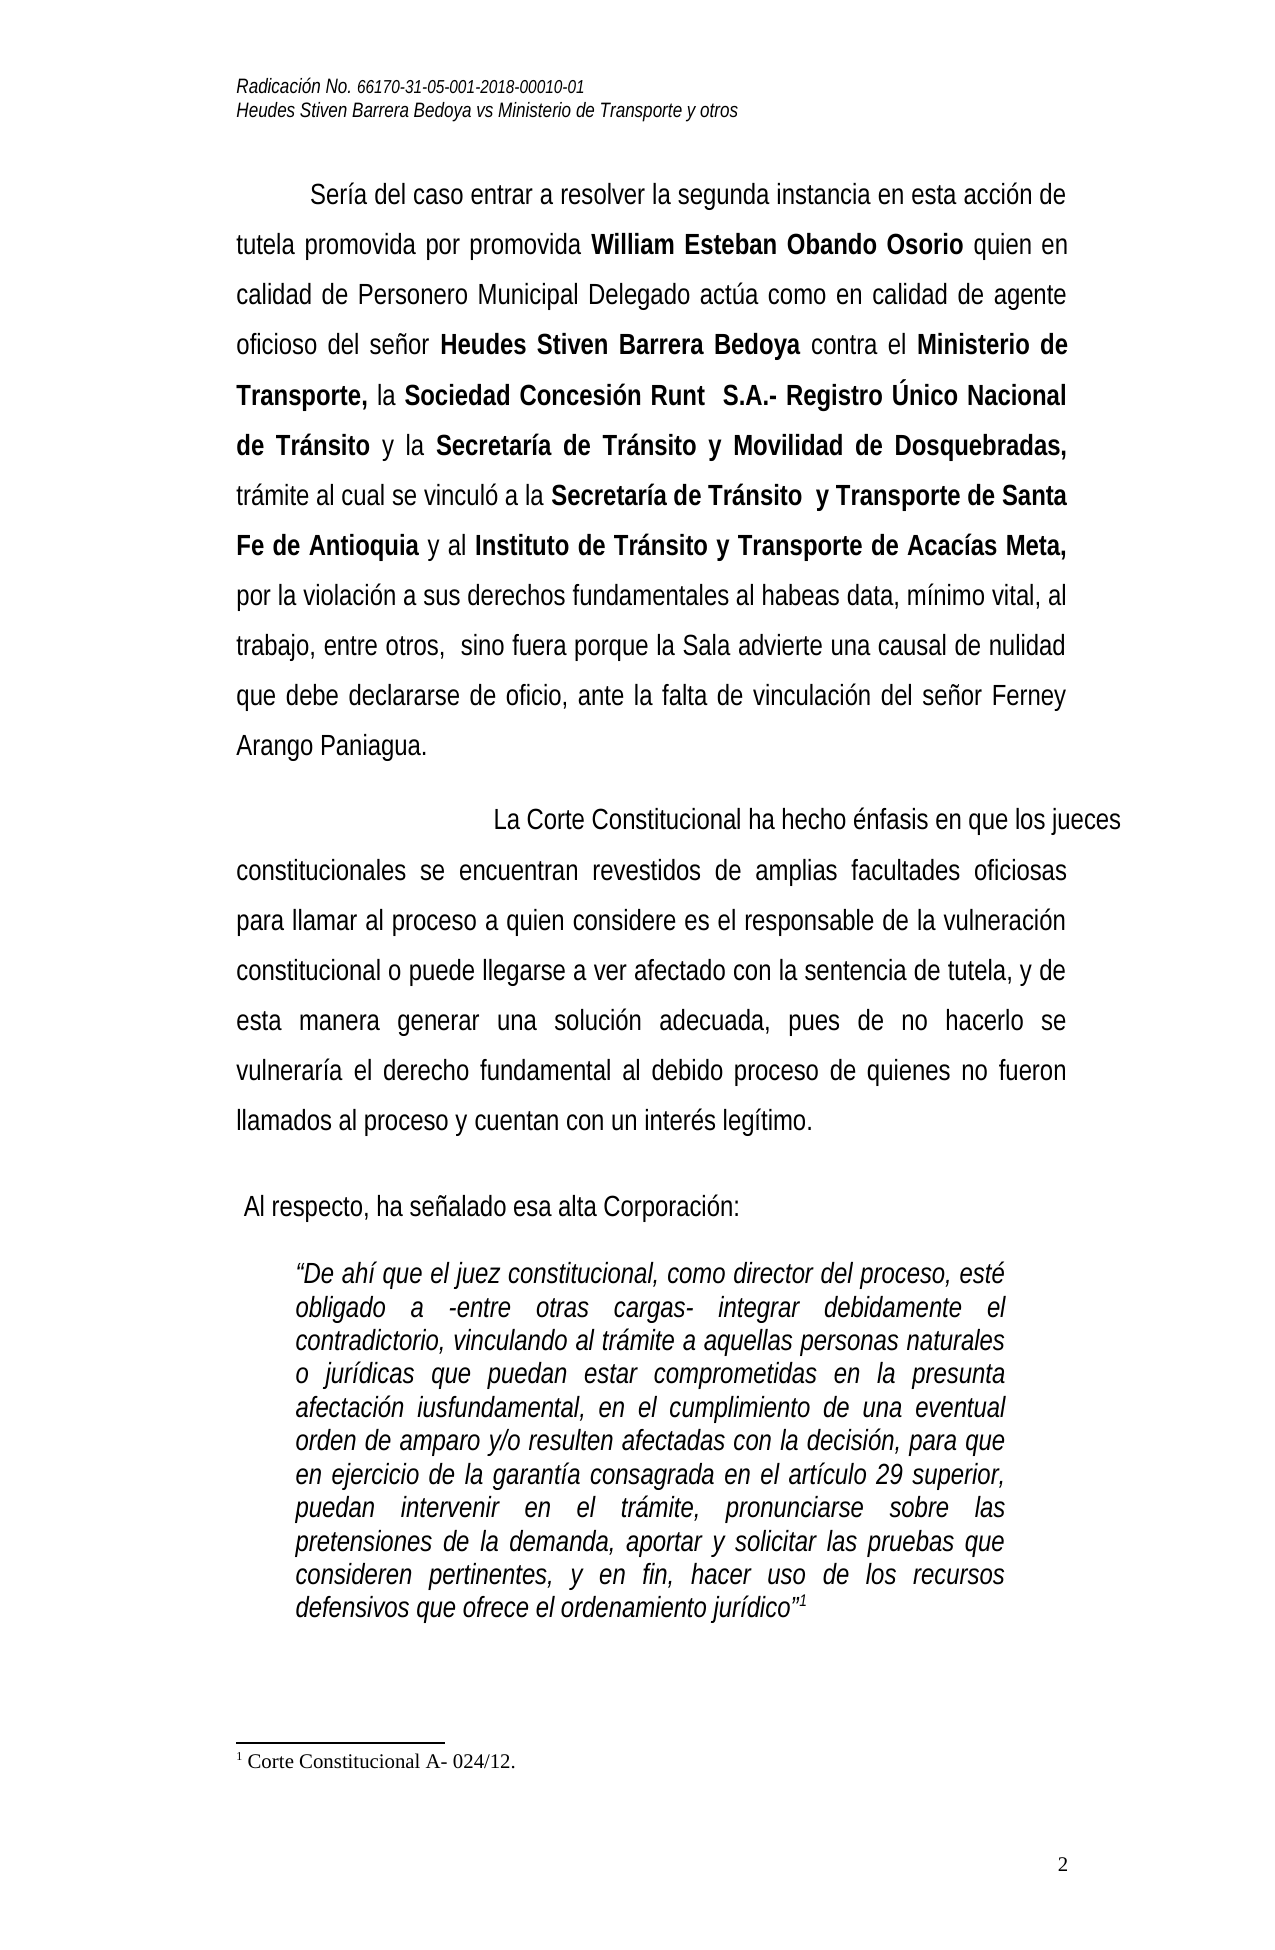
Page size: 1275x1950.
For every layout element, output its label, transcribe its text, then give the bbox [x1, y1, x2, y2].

text La Corte Constitucional ha hecho énfasis en que los jueces constitucionales se encuentran revestidos de amplias facultades oficiosas para llamar al proceso a quien considere es el responsable de la vulneración constitucional o puede llegarse a ver afectado con la sentencia de tutela, y de esta manera generar una solución adecuada, pues de no hacerlo se vulneraría el derecho fundamental al debido proceso de quienes no fueron llamados al proceso y cuentan con un interés legítimo. [236, 802, 1068, 1137]
text “De ahí que el juez constitucional, como director del proceso, esté obligado a -entre otras cargas- integrar debidamente el contradictorio, vinculando al trámite a aquellas personas naturales o jurídicas que puedan estar comprometidas en la presunta afectación iusfundamental, en el cumplimiento de una eventual orden de amparo y/o resulten afectadas con la decisión, para que en ejercicio de la garantía consagrada en el artículo 29 superior, puedan intervenir en el trámite, pronunciarse sobre las pretensiones de la demanda, aportar y solicitar las pruebas que consideren pertinentes, y en fin, hacer uso de los recursos defensivos que ofrece el ordenamiento jurídico” [295, 1256, 1009, 1624]
text Sería del caso entrar a resolver la segunda instancia en esta acción de tutela promovida por promovida William Esteban Obando Osorio quien en calidad de Personero Municipal Delegado actúa como en calidad de agente oficioso del señor Heudes Stiven Barrera Bedoya contra el Ministerio de Transporte, la Sociedad Concesión Runt S.A.- Registro Único Nacional de Tránsito y la Secretaría de Tránsito y Movilidad de Dosquebradas, trámite al cual se vinculó a la Secretaría de Tránsito y Transporte de Santa Fe de Antioquia y al Instituto de Tránsito y Transporte de Acacías Meta, por la violación a sus derechos fundamentales al habeas data, mínimo vital, al trabajo, entre otros, sino fuera porque la Sala advierte una causal de nulidad que debe declararse de oficio, ante la falta de vinculación del señor Ferney Arango Paniagua. [236, 177, 1068, 762]
text Al respecto, ha señalado esa alta Corporación: [236, 1189, 1068, 1223]
